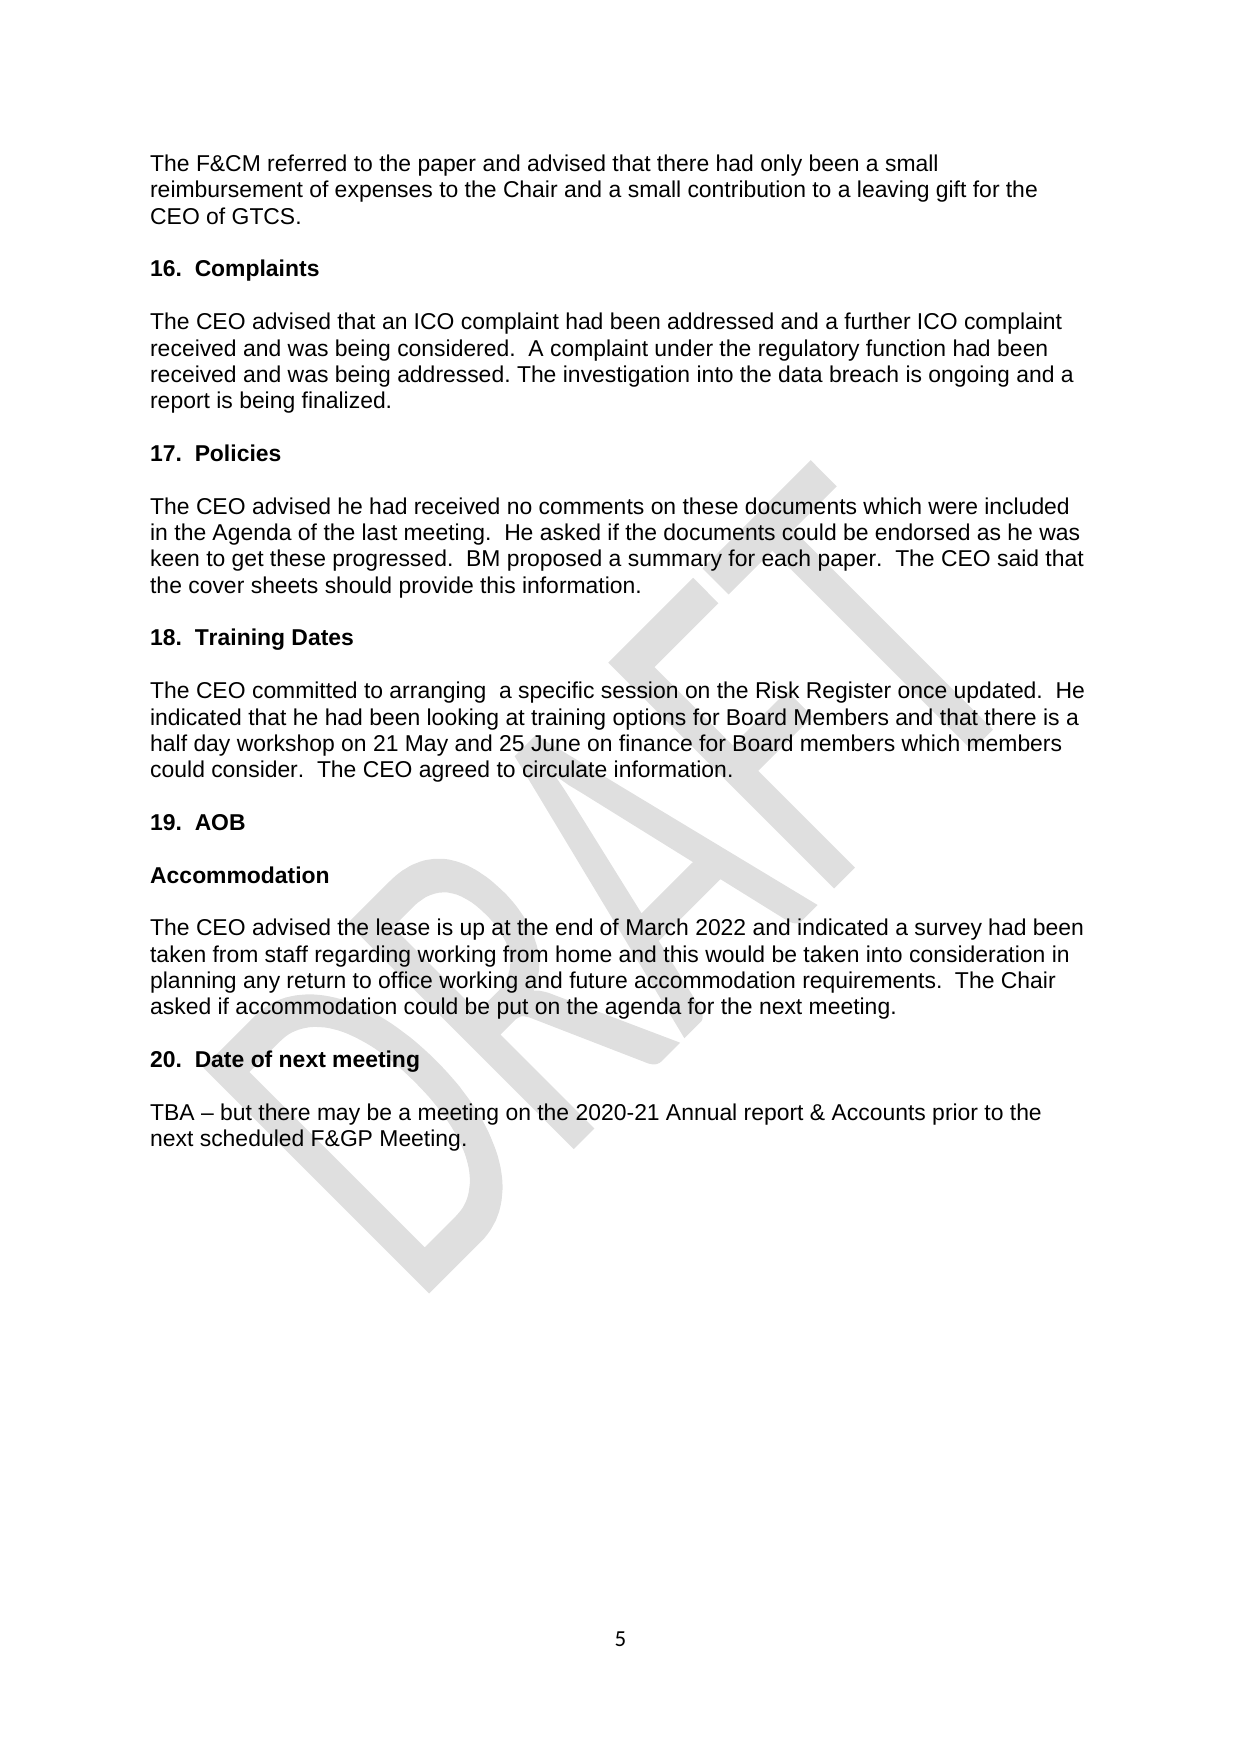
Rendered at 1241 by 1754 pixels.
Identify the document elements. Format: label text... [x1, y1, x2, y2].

text The CEO advised he had received no comments on these documents which were included in the Agenda of the last meeting. He asked if the documents could be endorsed as he was keen to get these progressed. BM proposed a summary for each paper. The CEO said that the cover sheets should provide this information. [150, 493, 1090, 598]
text 19. AOB [150, 809, 1090, 835]
text Accommodation [150, 862, 1090, 888]
text 18. Training Dates [150, 624, 1090, 651]
text The CEO committed to arranging a specific session on the Risk Register once updated. He indicated that he had been looking at training options for Board Members and that there is a half day workshop on 21 May and 25 June on finance for Board members which members could consider. The CEO agreed to circulate information. [150, 677, 1090, 782]
text 20. Date of next meeting [150, 1046, 1090, 1072]
text TBA – but there may be a meeting on the 2020-21 Annual report & Accounts prior to the next scheduled F&GP Meeting. [150, 1099, 1090, 1151]
text The CEO advised the lease is up at the end of March 2022 and indicated a survey had been taken from staff regarding working from home and this would be taken into consideration in planning any return to office working and future accommodation requirements. The Chair asked if accommodation could be put on the agenda for the next meeting. [150, 914, 1090, 1020]
text 16. Complaints [150, 255, 1090, 282]
text The CEO advised that an ICO complaint had been addressed and a further ICO complaint received and was being considered. A complaint under the regulatory function had been received and was being addressed. The investigation into the data breach is ongoing and a report is being finalized. [150, 308, 1090, 413]
text 17. Policies [150, 440, 1090, 466]
text The F&CM referred to the paper and advised that there had only been a small reimbursement of expenses to the Chair and a small contribution to a leaving gift for the CEO of GTCS. [150, 150, 1090, 229]
